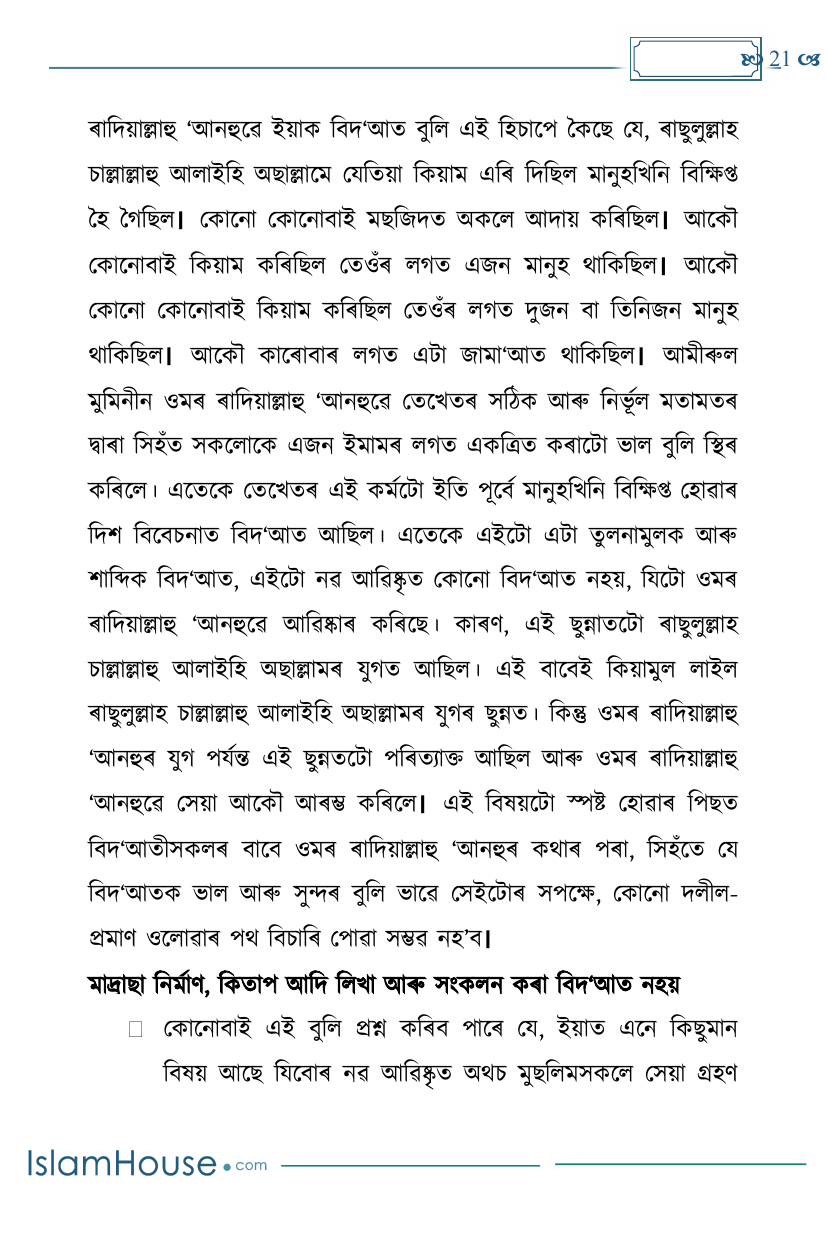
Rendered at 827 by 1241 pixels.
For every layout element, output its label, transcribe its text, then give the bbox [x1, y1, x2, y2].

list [126, 1006, 738, 1093]
picture [548, 1144, 807, 1181]
text মাদ্ৰাছা নিৰ্মাণ, কিতাপ আদি লিখা আৰু সংকলন কৰা বিদ‘আত নহয় [89, 962, 738, 1003]
picture [20, 1145, 541, 1182]
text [89, 107, 738, 958]
